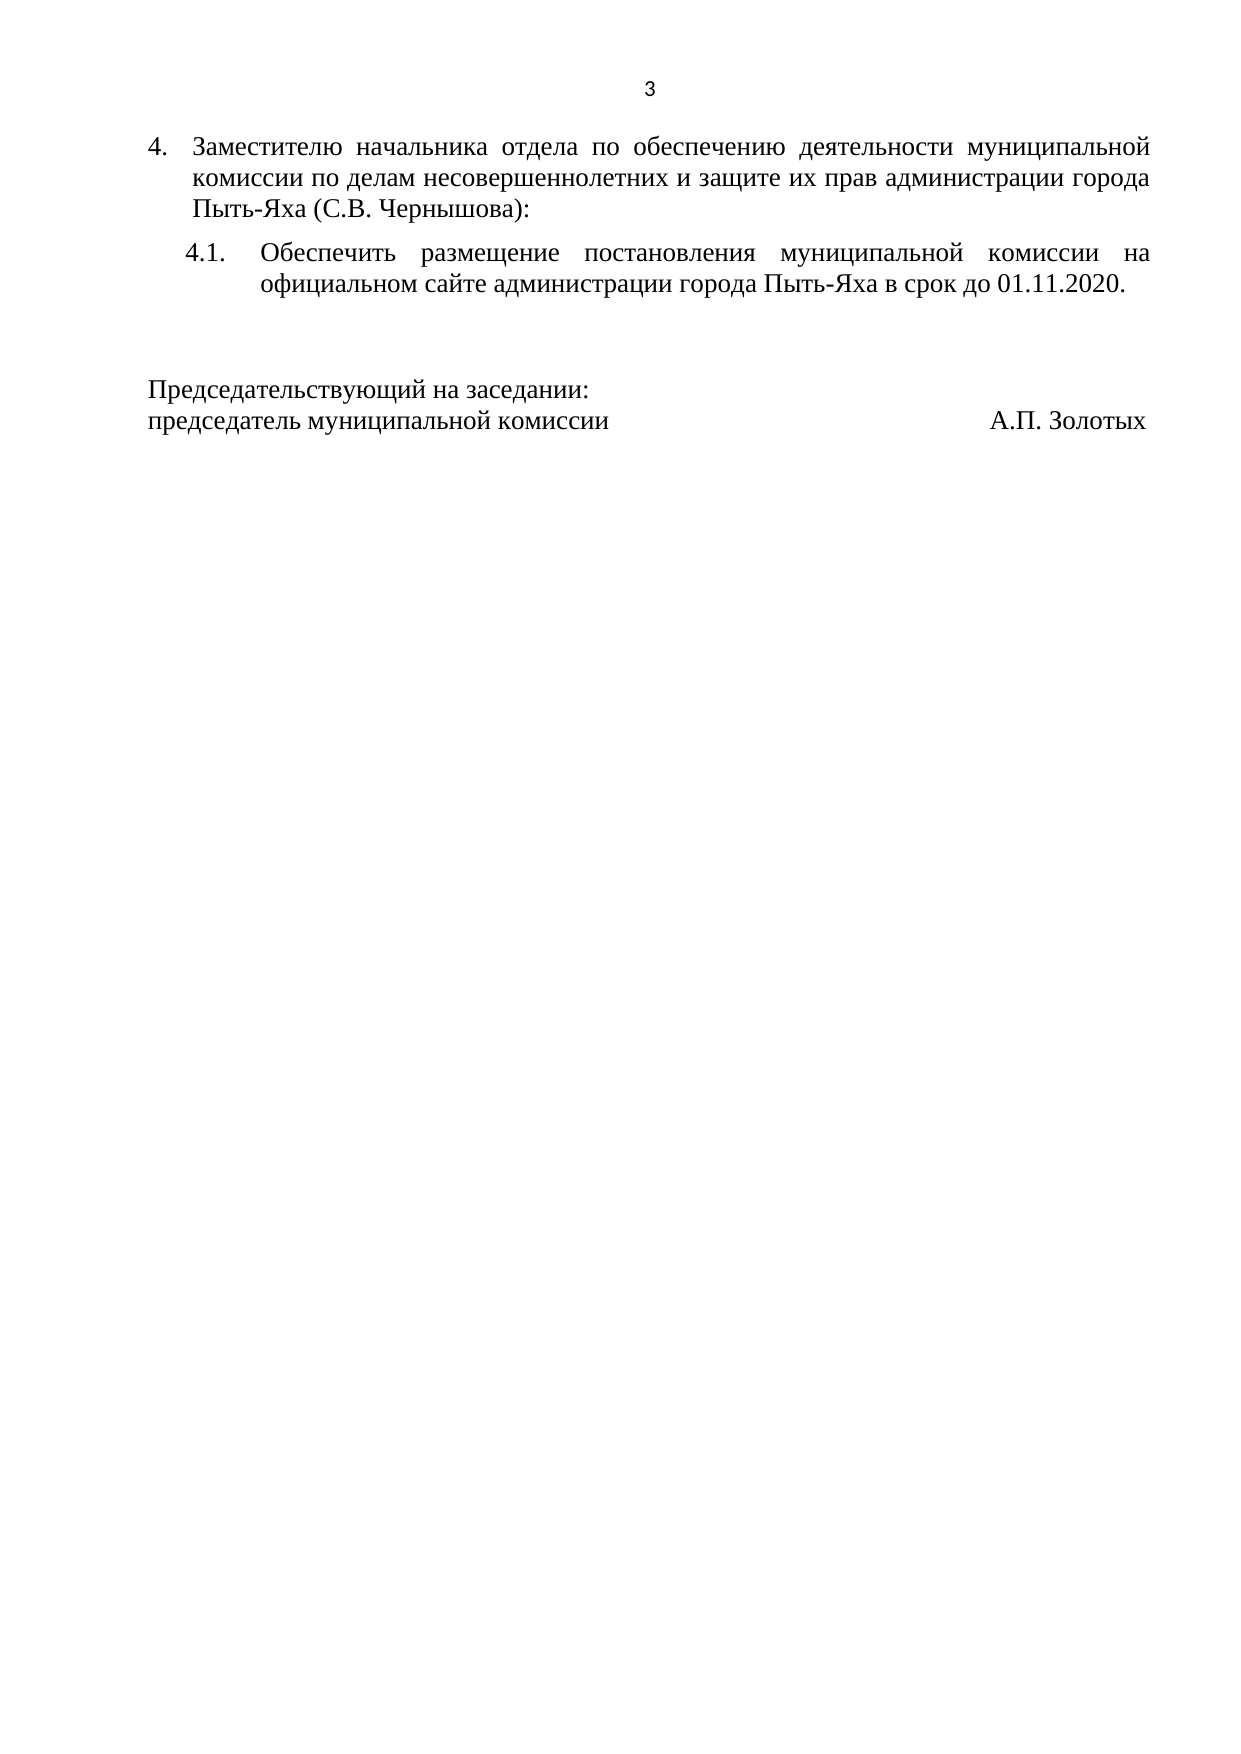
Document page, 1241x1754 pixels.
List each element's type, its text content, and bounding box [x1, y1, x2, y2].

list Заместителю начальника отдела по обеспечению деятельности муниципальной комиссии по делам несовершеннолетних и защите их прав администрации города Пыть-Яха (С.В. Чернышова): [148, 130, 1152, 223]
list Обеспечить размещение постановления муниципальной комиссии на официальном сайте администрации города Пыть-Яха в срок до 01.11.2020. [185, 236, 1152, 298]
text Председательствующий на заседании: [148, 373, 1152, 404]
text председатель муниципальной комиссии А.П. Золотых [148, 404, 1152, 435]
